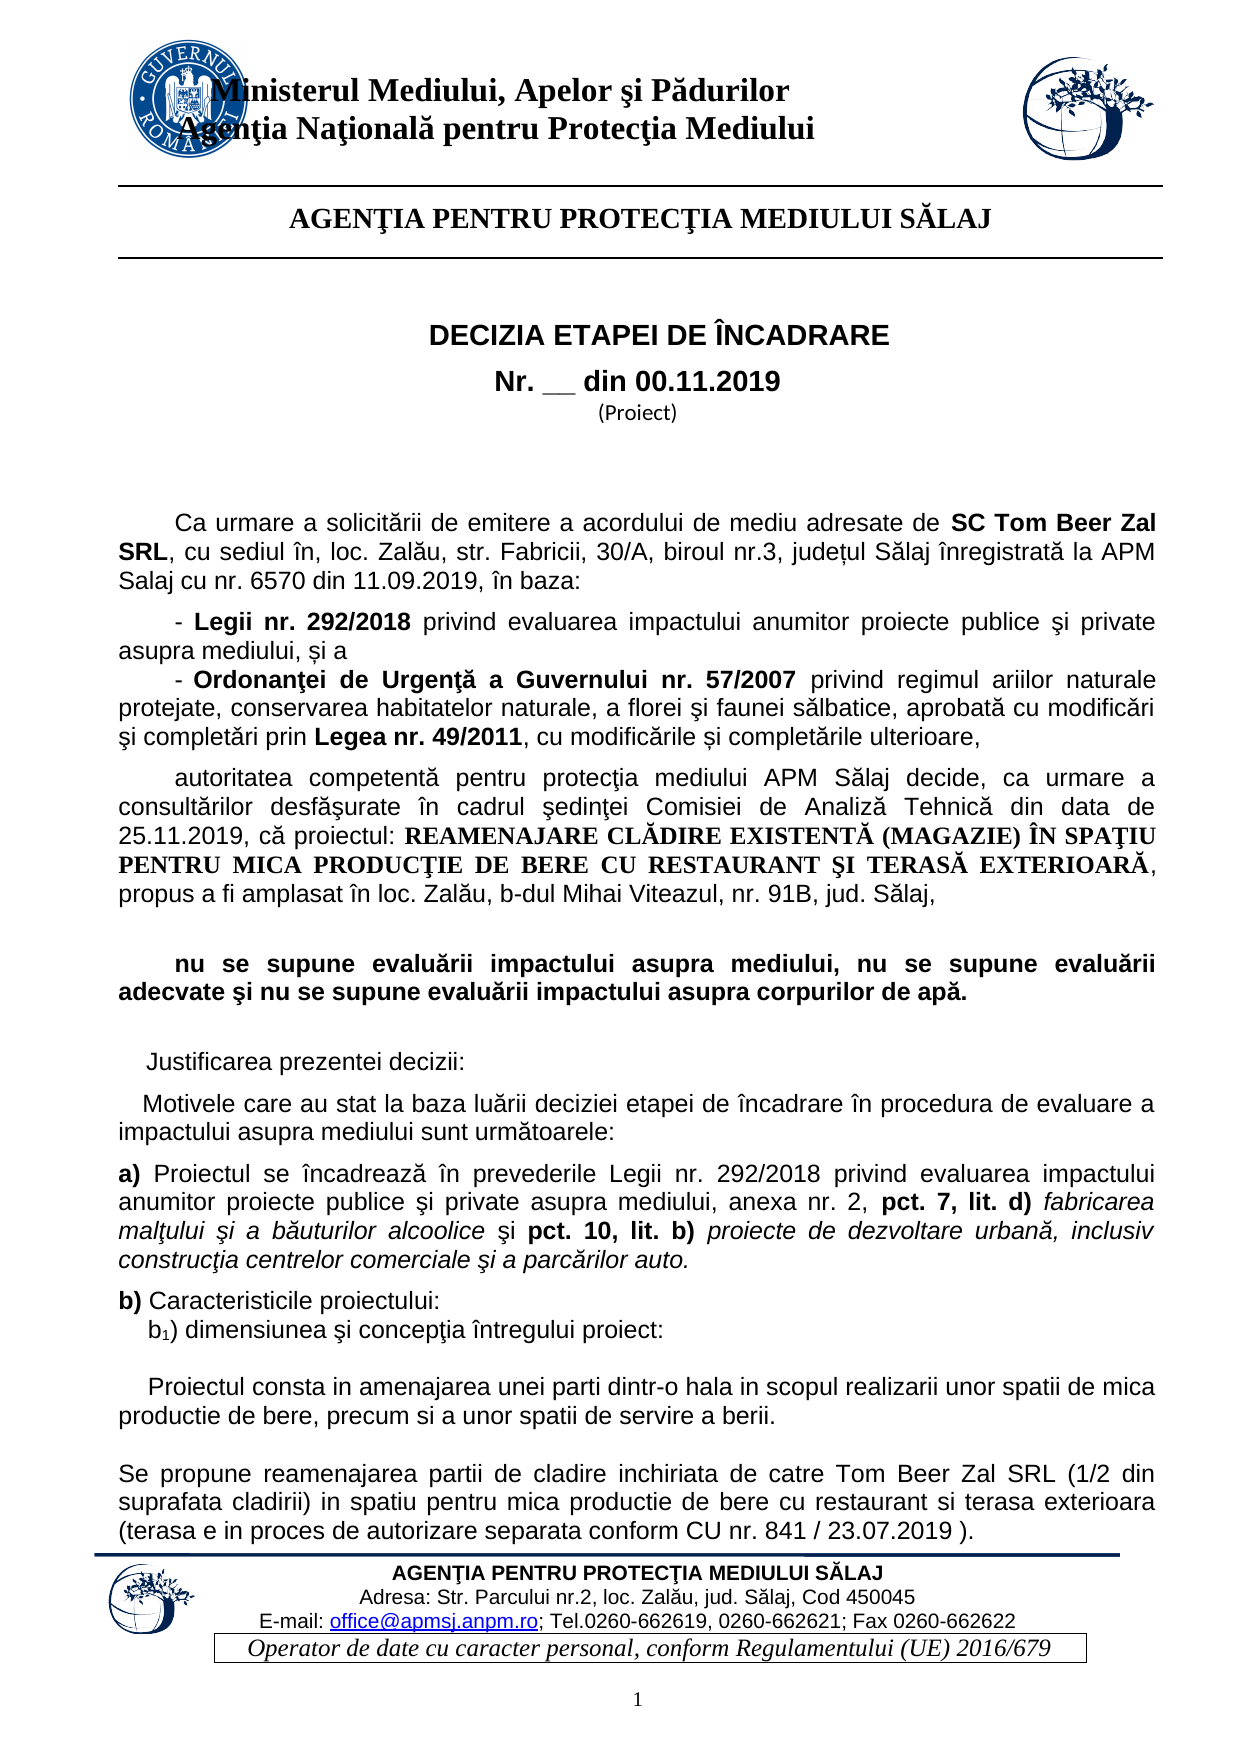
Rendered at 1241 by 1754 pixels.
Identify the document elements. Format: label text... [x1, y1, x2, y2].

text Justificarea prezentei decizii: [118, 1047, 1157, 1076]
text Ca urmare a solicitării de emitere a acordului de mediu adresate de SC Tom Beer Zal SRL, cu sediul în, loc. Zalău, str. Fabricii, 30/A, biroul nr.3, județul Sălaj înregistrată la APM Salaj cu nr. 6570 din 11.09.2019, în baza: [118, 508, 1157, 594]
subtitle Nr. __ din 00.11.2019 [118, 364, 1157, 398]
text nu se supune evaluării impactului asupra mediului, nu se supune evaluării adecvate şi nu se supune evaluării impactului asupra corpurilor de apă. [118, 948, 1157, 1006]
text - Legii nr. 292/2018 privind evaluarea impactului anumitor proiecte publice şi private asupra mediului, și a [118, 607, 1157, 664]
text b) Caracteristicile proiectului: [118, 1286, 1157, 1315]
text autoritatea competentă pentru protecţia mediului APM Sălaj decide, ca urmare a consultărilor desfăşurate în cadrul şedinţei Comisiei de Analiză Tehnică din data de 25.11.2019, că proiectul: REAMENAJARE CLĂDIRE EXISTENTĂ (MAGAZIE) ÎN SPAŢIU PENTRU MICA PRODUCŢIE DE BERE CU RESTAURANT ŞI TERASĂ EXTERIOARĂ, propus a fi amplasat în loc. Zalău, b-dul Mihai Viteazul, nr. 91B, jud. Sălaj, [118, 763, 1157, 907]
text Proiectul consta in amenajarea unei parti dintr-o hala in scopul realizarii unor spatii de mica productie de bere, precum si a unor spatii de servire a berii. [118, 1372, 1157, 1430]
text (Proiect) [118, 398, 1157, 426]
text a) Proiectul se încadrează în prevederile Legii nr. 292/2018 privind evaluarea impactului anumitor proiecte publice şi private asupra mediului, anexa nr. 2, pct. 7, lit. d) fabricarea malţului şi a băuturilor alcoolice şi pct. 10, lit. b) proiecte de dezvoltare urbană, inclusiv construcţia centrelor comerciale şi a parcărilor auto. [118, 1158, 1157, 1274]
list Ordonanţei de Urgenţă a Guvernului nr. 57/2007 privind regimul ariilor naturale protejate, conservarea habitatelor naturale, a florei şi faunei sǎlbatice, aprobată cu modificǎri şi completǎri prin Legea nr. 49/2011, cu modificările și completările ulterioare, [118, 664, 1157, 751]
subtitle DECIZIA ETAPEI DE ÎNCADRARE [118, 318, 1157, 352]
text b1) dimensiunea şi concepţia întregului proiect: [118, 1315, 1157, 1344]
picture [128, 39, 249, 159]
text Se propune reamenajarea partii de cladire inchiriata de catre Tom Beer Zal SRL (1/2 din suprafata cladirii) in spatiu pentru mica productie de bere cu restaurant si terasa exterioara (terasa e in proces de autorizare separata conform CU nr. 841 / 23.07.2019 ). [118, 1459, 1157, 1545]
text Motivele care au stat la baza luării deciziei etapei de încadrare în procedura de evaluare a impactului asupra mediului sunt următoarele: [118, 1088, 1157, 1146]
